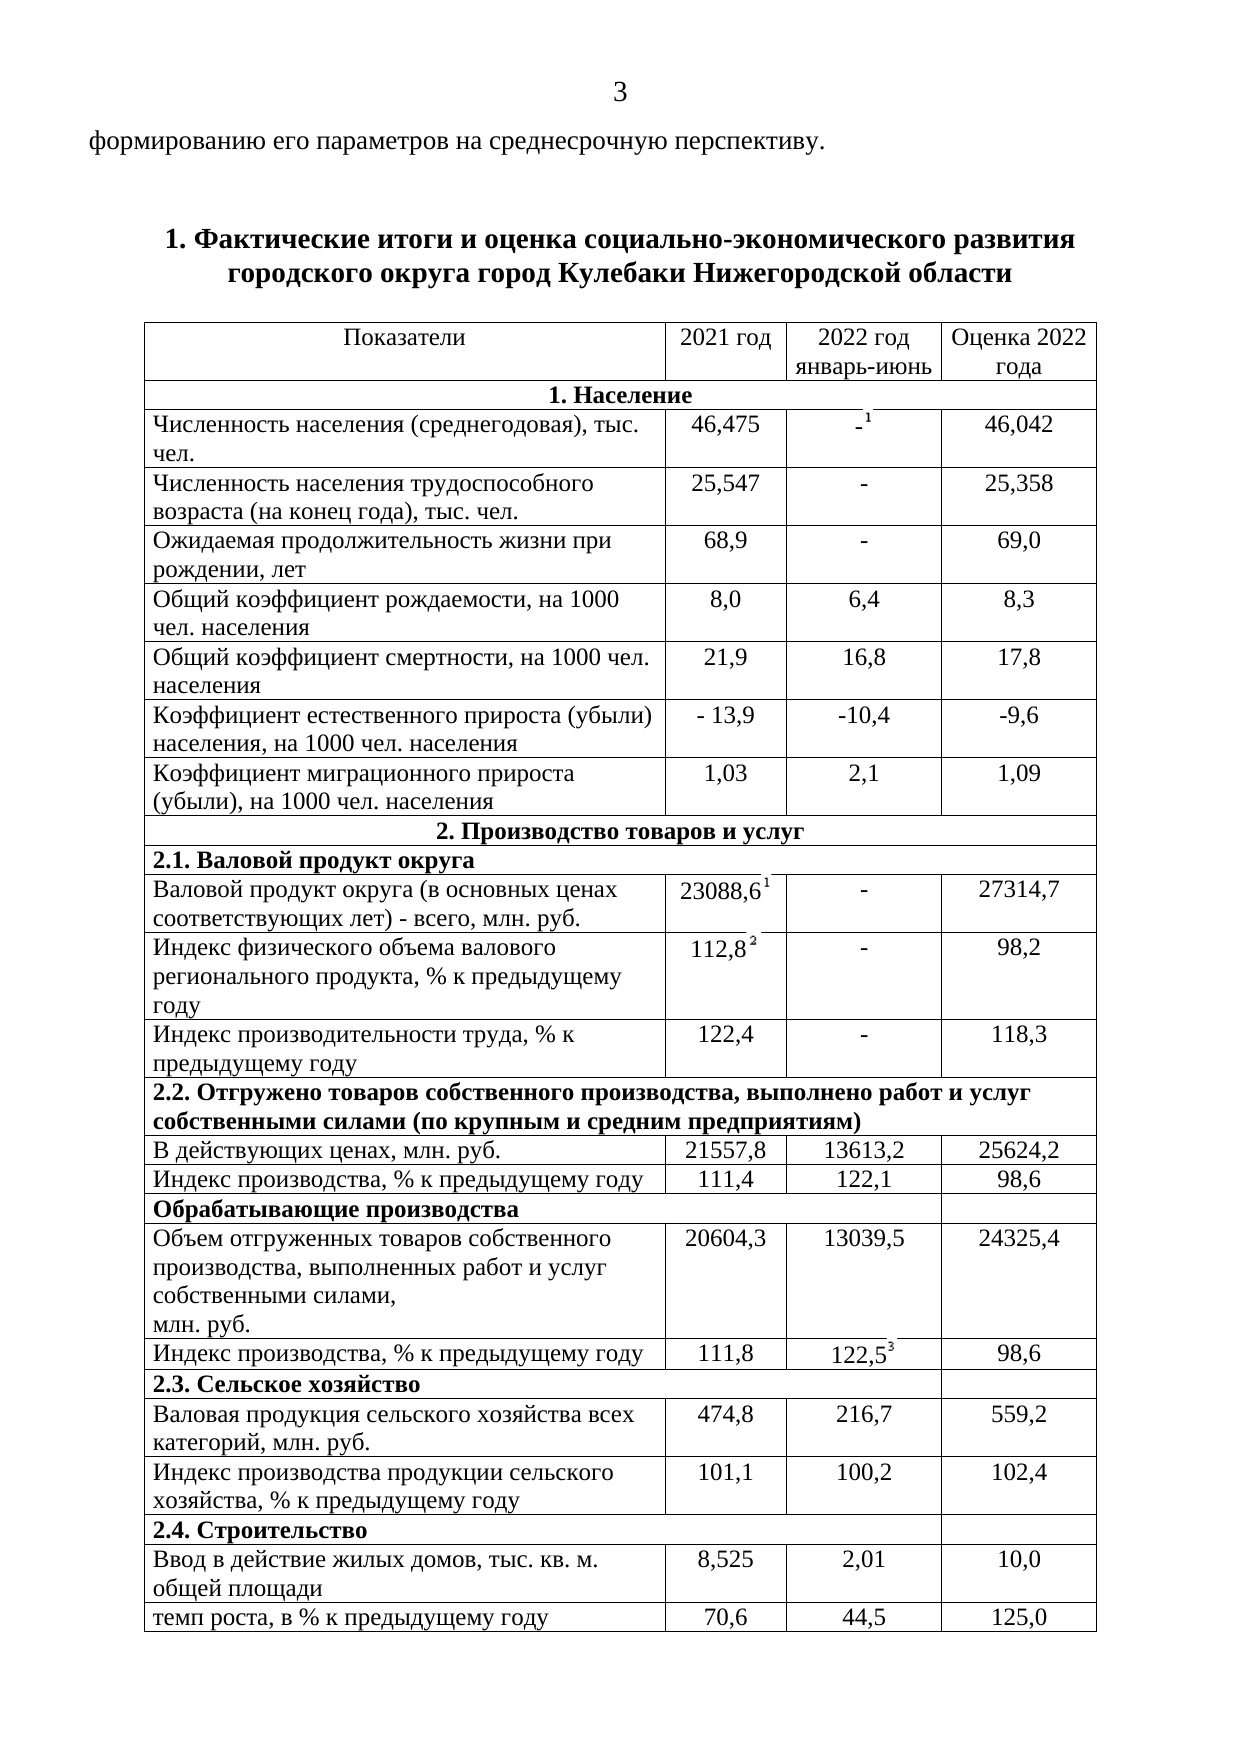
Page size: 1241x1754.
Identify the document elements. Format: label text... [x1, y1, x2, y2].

table_cell 112,8 [666, 933, 786, 1018]
table_cell 16,8 [787, 642, 941, 699]
table_cell - [787, 1020, 941, 1077]
table_cell 2.4. Строительство [145, 1515, 941, 1543]
table_cell Коэффициент миграционного прироста (убыли), на 1000 чел. населения [145, 758, 665, 815]
table_cell 98,6 [942, 1165, 1096, 1193]
table_cell 27314,7 [942, 875, 1096, 932]
table_cell -9,6 [942, 700, 1096, 757]
table_header Показатели [145, 323, 665, 380]
table_cell 1. Население [145, 381, 1096, 409]
table_cell 559,2 [942, 1399, 1096, 1456]
table_cell -10,4 [787, 700, 941, 757]
table_cell 2,1 [787, 758, 941, 815]
table_header 2022 год январь-июнь [787, 323, 941, 380]
table_cell [942, 1515, 1096, 1543]
table_cell - [787, 468, 941, 525]
table_cell 25,547 [666, 468, 786, 525]
table_cell [942, 1194, 1096, 1222]
table_cell 8,3 [942, 584, 1096, 641]
table_cell 68,9 [666, 526, 786, 583]
table_cell 70,6 [666, 1603, 786, 1631]
table_cell Валовая продукция сельского хозяйства всех категорий, млн. руб. [145, 1399, 665, 1456]
table_cell Общий коэффициент смертности, на 1000 чел. населения [145, 642, 665, 699]
table_cell 111,4 [666, 1165, 786, 1193]
table_cell 2,01 [787, 1545, 941, 1601]
table_header 2021 год [666, 323, 786, 380]
table_cell 2. Производство товаров и услуг [145, 816, 1096, 844]
table_cell Численность населения (среднегодовая), тыс. чел. [145, 410, 665, 467]
table_cell 20604,3 [666, 1224, 786, 1338]
table_cell 2.3. Сельское хозяйство [145, 1370, 941, 1398]
table_cell Индекс производительности труда, % к предыдущему году [145, 1020, 665, 1077]
table_cell Ожидаемая продолжительность жизни при рождении, лет [145, 526, 665, 583]
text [89, 124, 1152, 155]
table_cell 23088,6 [666, 875, 786, 932]
table_cell 44,5 [787, 1603, 941, 1631]
table_cell 46,042 [942, 410, 1096, 467]
table_cell Индекс производства, % к предыдущему году [145, 1165, 665, 1193]
picture [862, 409, 874, 435]
table_cell Индекс физического объема валового регионального продукта, % к предыдущему году [145, 933, 665, 1018]
table_cell 21557,8 [666, 1136, 786, 1164]
table_cell 6,4 [787, 584, 941, 641]
table_cell Коэффициент естественного прироста (убыли) населения, на 1000 чел. населения [145, 700, 665, 757]
table_cell Индекс производства, % к предыдущему году [145, 1339, 665, 1369]
table_cell 13613,2 [787, 1136, 941, 1164]
table_cell 122,5 [787, 1339, 941, 1369]
table_cell 69,0 [942, 526, 1096, 583]
table_cell Обрабатывающие производства [145, 1194, 941, 1222]
table_cell Индекс производства продукции сельского хозяйства, % к предыдущему году [145, 1457, 665, 1514]
table_cell 122,4 [666, 1020, 786, 1077]
picture [886, 1338, 898, 1364]
table_cell 101,1 [666, 1457, 786, 1514]
table_cell Валовой продукт округа (в основных ценах соответствующих лет) - всего, млн. руб. [145, 875, 665, 932]
table_cell 1,09 [942, 758, 1096, 815]
table_cell - [787, 875, 941, 932]
table_cell 8,525 [666, 1545, 786, 1601]
table_cell [942, 1370, 1096, 1398]
table_cell 102,4 [942, 1457, 1096, 1514]
table_cell 8,0 [666, 584, 786, 641]
table_header Оценка 2022 года [942, 323, 1096, 380]
table_cell темп роста, в % к предыдущему году [145, 1603, 665, 1631]
table_cell - [787, 933, 941, 1018]
table_cell 25,358 [942, 468, 1096, 525]
table_cell 98,6 [942, 1339, 1096, 1369]
table_cell 2.1. Валовой продукт округа [145, 846, 1096, 874]
table_cell 2.2. Отгружено товаров собственного производства, выполнено работ и услуг собственными силами (по крупным и средним предприятиям) [145, 1078, 1096, 1134]
table_cell 10,0 [942, 1545, 1096, 1601]
table_cell 216,7 [787, 1399, 941, 1456]
table_cell В действующих ценах, млн. руб. [145, 1136, 665, 1164]
picture [746, 932, 762, 958]
table_cell 17,8 [942, 642, 1096, 699]
table_cell - [787, 410, 941, 467]
table_cell 122,1 [787, 1165, 941, 1193]
text 1. Фактические итоги и оценка социально-экономического развития городского округа город Кулебаки Нижегородской области [89, 221, 1152, 288]
table_cell - [787, 526, 941, 583]
table_cell 125,0 [942, 1603, 1096, 1631]
table_cell 1,03 [666, 758, 786, 815]
table_cell 100,2 [787, 1457, 941, 1514]
table_cell 111,8 [666, 1339, 786, 1369]
table_cell 46,475 [666, 410, 786, 467]
table_cell - 13,9 [666, 700, 786, 757]
table_cell Численность населения трудоспособного возраста (на конец года), тыс. чел. [145, 468, 665, 525]
table_cell Объем отгруженных товаров собственного производства, выполненных работ и услуг собственными силами, млн. руб. [145, 1224, 665, 1338]
table_cell 474,8 [666, 1399, 786, 1456]
table_cell 25624,2 [942, 1136, 1096, 1164]
table_cell Ввод в действие жилых домов, тыс. кв. м. общей площади [145, 1545, 665, 1601]
table_cell 24325,4 [942, 1224, 1096, 1338]
table_cell 98,2 [942, 933, 1096, 1018]
table_cell 118,3 [942, 1020, 1096, 1077]
table_cell Общий коэффициент рождаемости, на 1000 чел. населения [145, 584, 665, 641]
table_cell 13039,5 [787, 1224, 941, 1338]
table_cell 21,9 [666, 642, 786, 699]
picture [761, 874, 772, 900]
